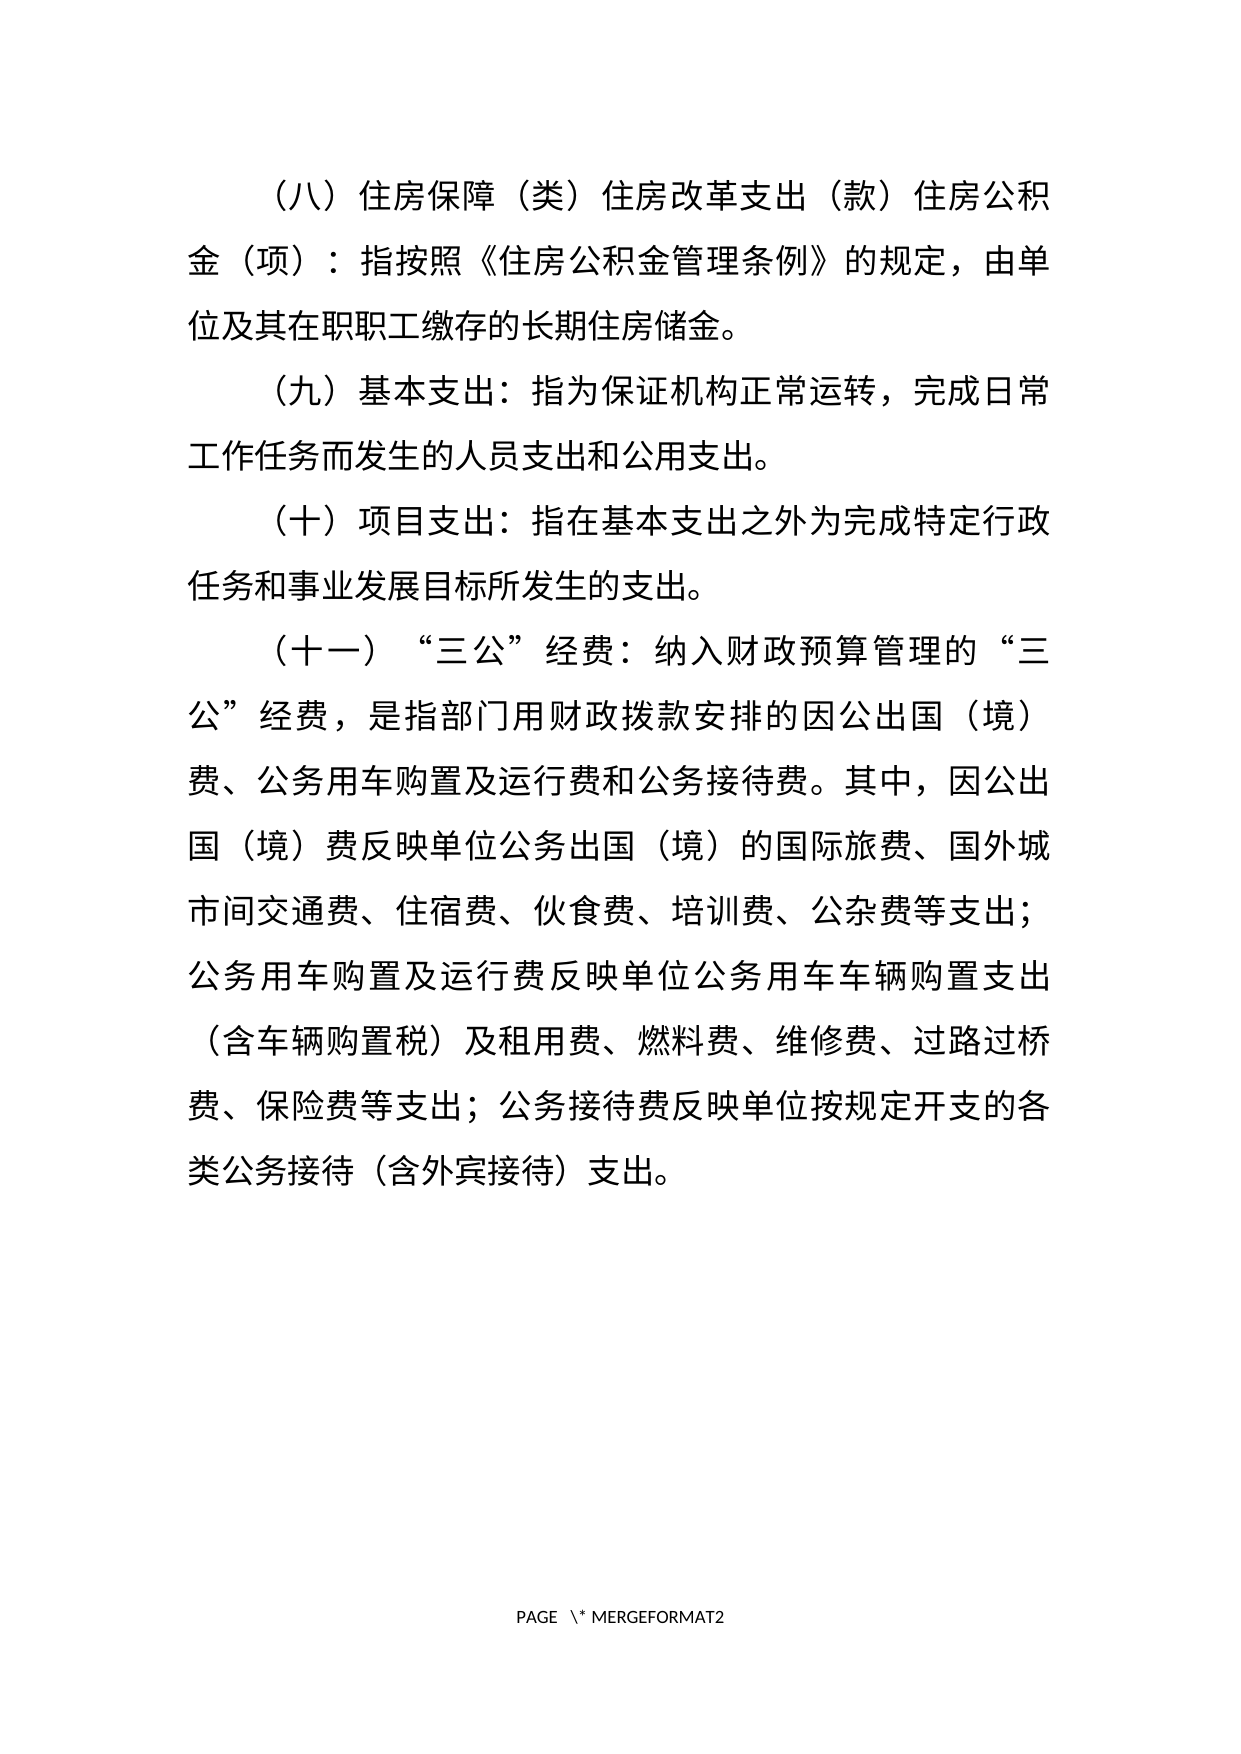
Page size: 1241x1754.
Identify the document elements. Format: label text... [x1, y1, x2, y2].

list （十一）“三公”经费：纳入财政预算管理的“三公”经费，是指部门用财政拨款安排的因公出国（境）费、公务用车购置及运行费和公务接待费。其中，因公出国（境）费反映单位公务出国（境）的国际旅费、国外城市间交通费、住宿费、伙食费、培训费、公杂费等支出；公务用车购置及运行费反映单位公务用车车辆购置支出（含车辆购置税）及租用费、燃料费、维修费、过路过桥费、保险费等支出；公务接待费反映单位按规定开支的各类公务接待（含外宾接待）支出。 [187, 617, 1053, 1202]
list （八）住房保障（类）住房改革支出（款）住房公积金（项）：指按照《住房公积金管理条例》的规定，由单位及其在职职工缴存的长期住房储金。 [187, 162, 1053, 357]
list （九）基本支出：指为保证机构正常运转，完成日常工作任务而发生的人员支出和公用支出。 [187, 357, 1053, 487]
list （十）项目支出：指在基本支出之外为完成特定行政任务和事业发展目标所发生的支出。 [187, 487, 1053, 617]
